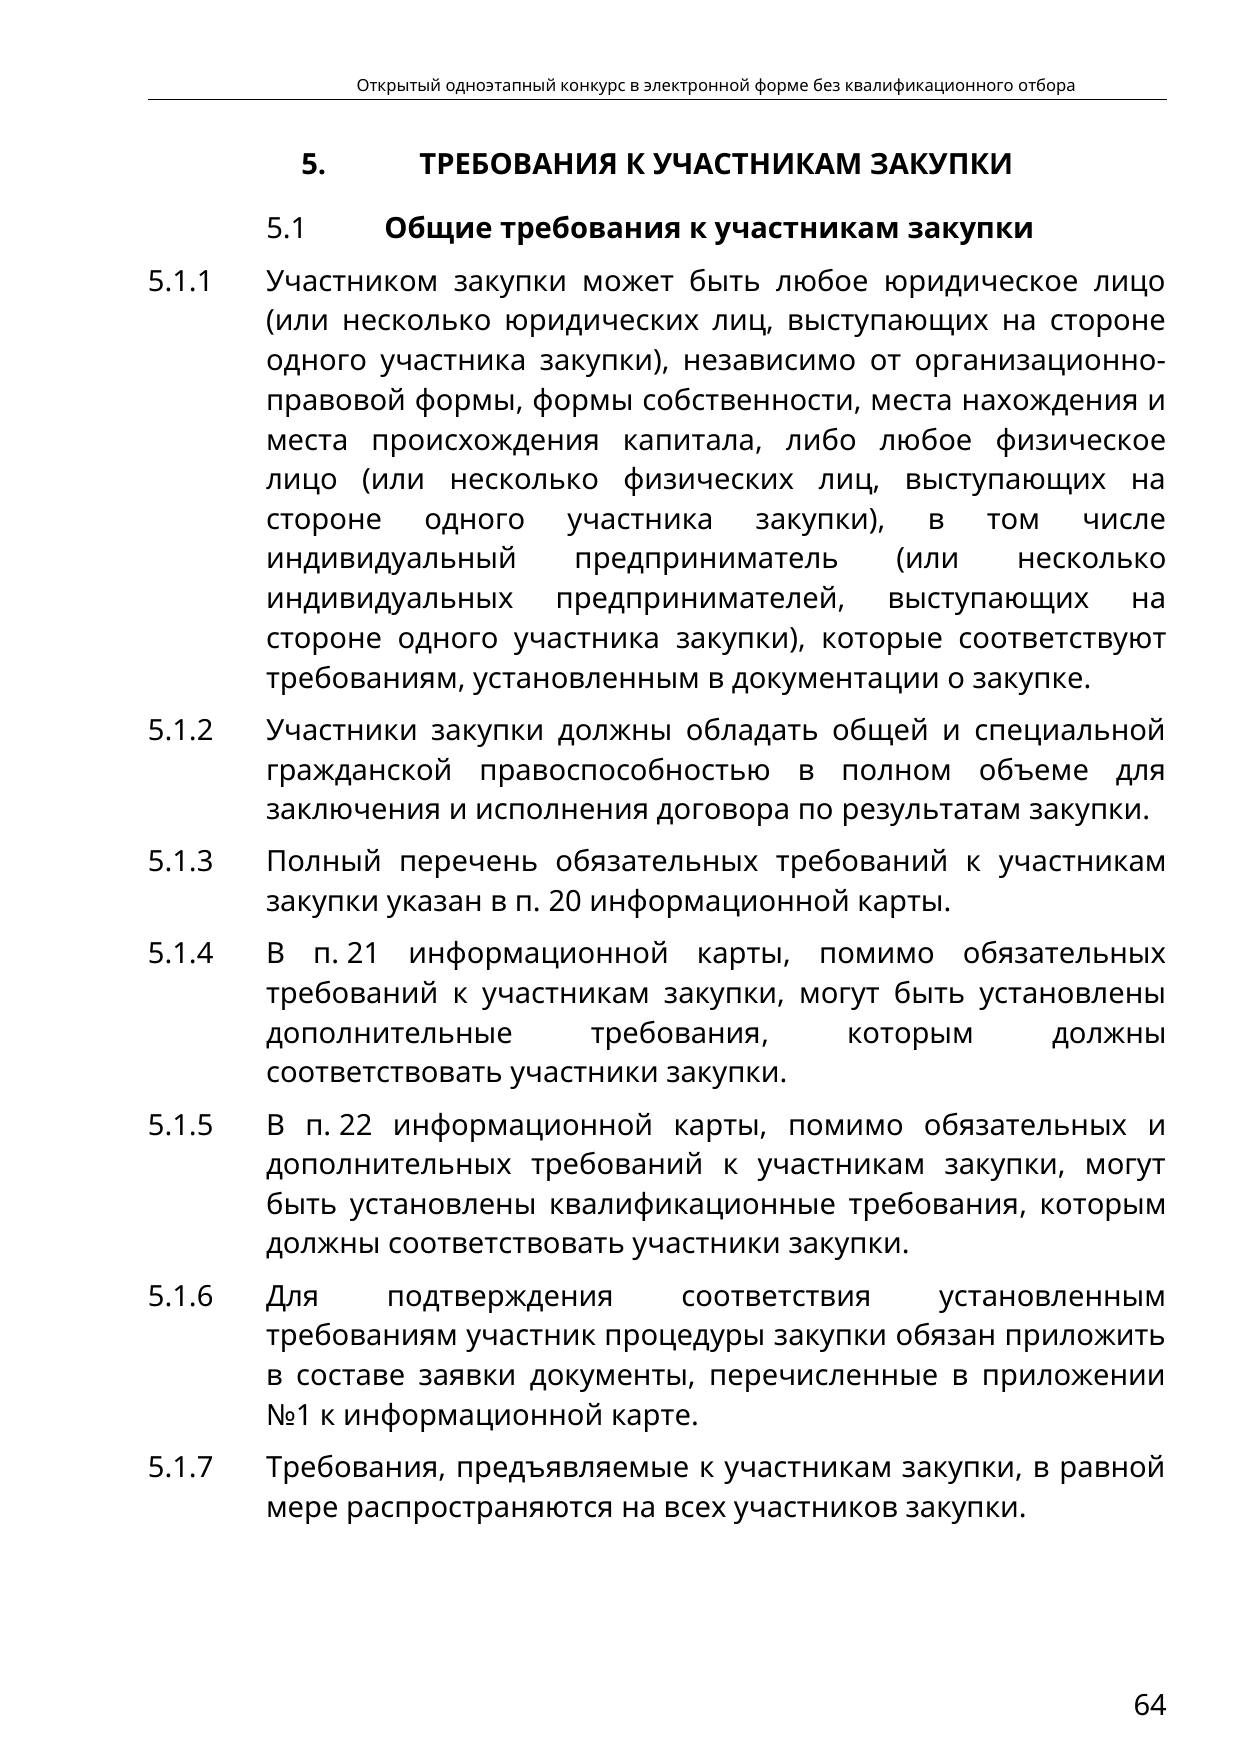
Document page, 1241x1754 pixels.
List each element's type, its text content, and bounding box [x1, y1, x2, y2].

text Участники закупки должны обладать общей и специальной гражданской правоспособностью в полном объеме для заключения и исполнения договора по результатам закупки. [148, 709, 1167, 828]
text Участником закупки может быть любое юридическое лицо (или несколько юридических лиц, выступающих на стороне одного участника закупки), независимо от организационно-правовой формы, формы собственности, места нахождения и места происхождения капитала, либо любое физическое лицо (или несколько физических лиц, выступающих на стороне одного участника закупки), в том числе индивидуальный предприниматель (или несколько индивидуальных предпринимателей, выступающих на стороне одного участника закупки), которые соответствуют требованиям, установленным в документации о закупке. [148, 260, 1167, 697]
text В п. 16 информационной карты, помимо обязательных требований к участникам закупки, могут быть установлены дополнительные требования, которым должны соответствовать участники закупки. [148, 932, 1167, 1091]
text Общие требования к участникам закупки [266, 208, 1167, 247]
text ТРЕБОВАНИЯ К УЧАСТНИКАМ ЗАКУПКИ [148, 143, 1167, 183]
text Для подтверждения соответствия установленным требованиям участник процедуры закупки обязан приложить в составе заявки документы, перечисленные в приложении №1 к информационной карте. [148, 1275, 1167, 1434]
text В п. 17 информационной карты, помимо обязательных и дополнительных требований к участникам закупки, могут быть установлены квалификационные требования, которым должны соответствовать участники закупки. [148, 1104, 1167, 1262]
text Требования, предъявляемые к участникам закупки, в равной мере распространяются на всех участников закупки. [148, 1446, 1167, 1526]
text Полный перечень обязательных требований к участникам закупки указан в п. 15 информационной карты. [148, 841, 1167, 920]
